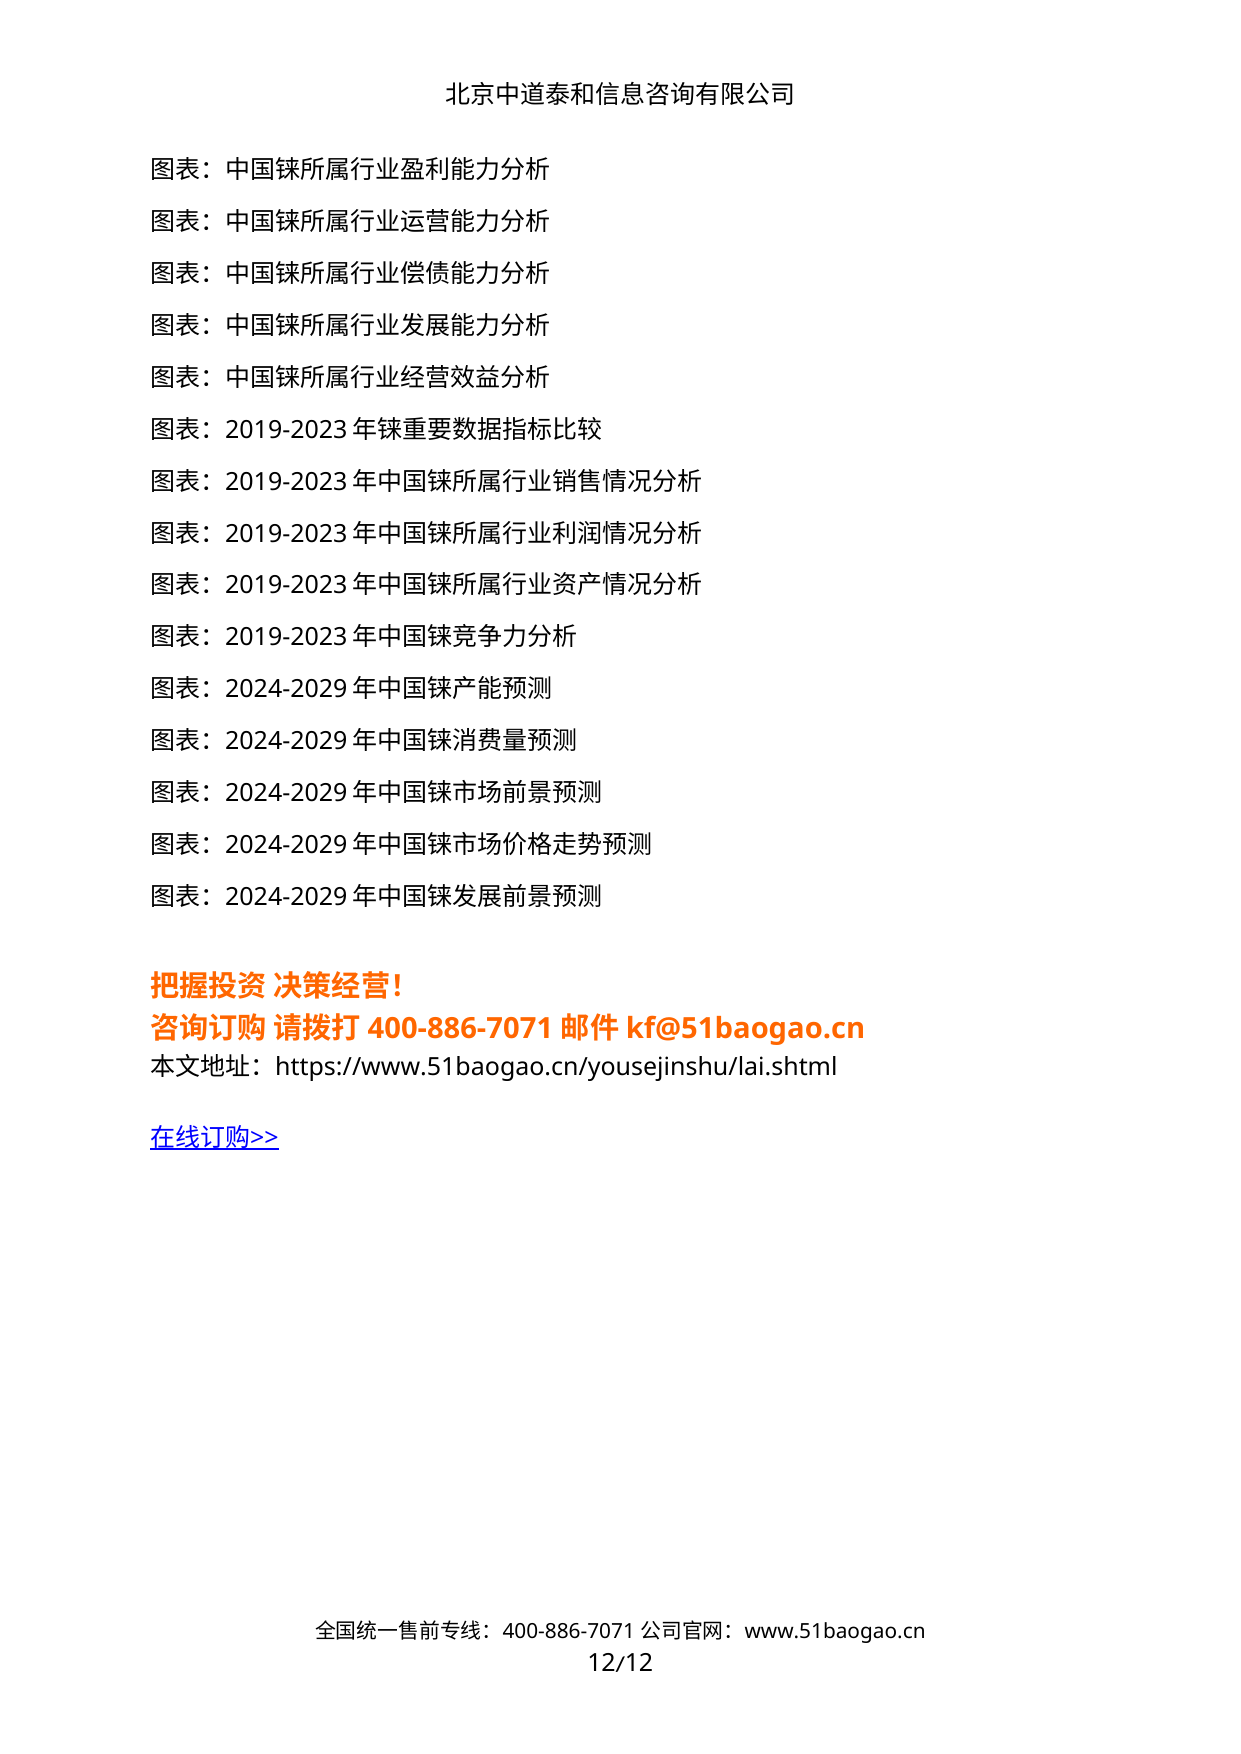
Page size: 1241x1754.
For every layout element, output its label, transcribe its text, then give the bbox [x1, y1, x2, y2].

text 图表：中国铼所属行业偿债能力分析 [150, 254, 1090, 290]
text 图表：2019-2023年中国铼所属行业资产情况分析 [150, 565, 1090, 601]
text 图表：中国铼所属行业发展能力分析 [150, 306, 1090, 342]
text 图表：2019-2023年铼重要数据指标比较 [150, 409, 1090, 446]
text 图表：中国铼所属行业运营能力分析 [150, 202, 1090, 238]
text 把握投资 决策经营！咨询订购 请拨打 400-886-7071 邮件 kf@51baogao.cn本文地址：https://www.51baogao.cn/yousejinshu/lai.shtml [150, 928, 1090, 1083]
text 图表：2019-2023年中国铼竞争力分析 [150, 617, 1090, 653]
text 在线订购>> [150, 1083, 1090, 1153]
text 图表：2024-2029年中国铼发展前景预测 [150, 876, 1090, 912]
text 图表：中国铼所属行业经营效益分析 [150, 357, 1090, 394]
text 图表：2024-2029年中国铼消费量预测 [150, 721, 1090, 757]
text 图表：2024-2029年中国铼市场前景预测 [150, 772, 1090, 809]
text 图表：2024-2029年中国铼产能预测 [150, 669, 1090, 705]
text 图表：2024-2029年中国铼市场价格走势预测 [150, 824, 1090, 861]
text 图表：2019-2023年中国铼所属行业利润情况分析 [150, 513, 1090, 549]
text 图表：中国铼所属行业盈利能力分析 [150, 150, 1090, 186]
text 图表：2019-2023年中国铼所属行业销售情况分析 [150, 461, 1090, 497]
